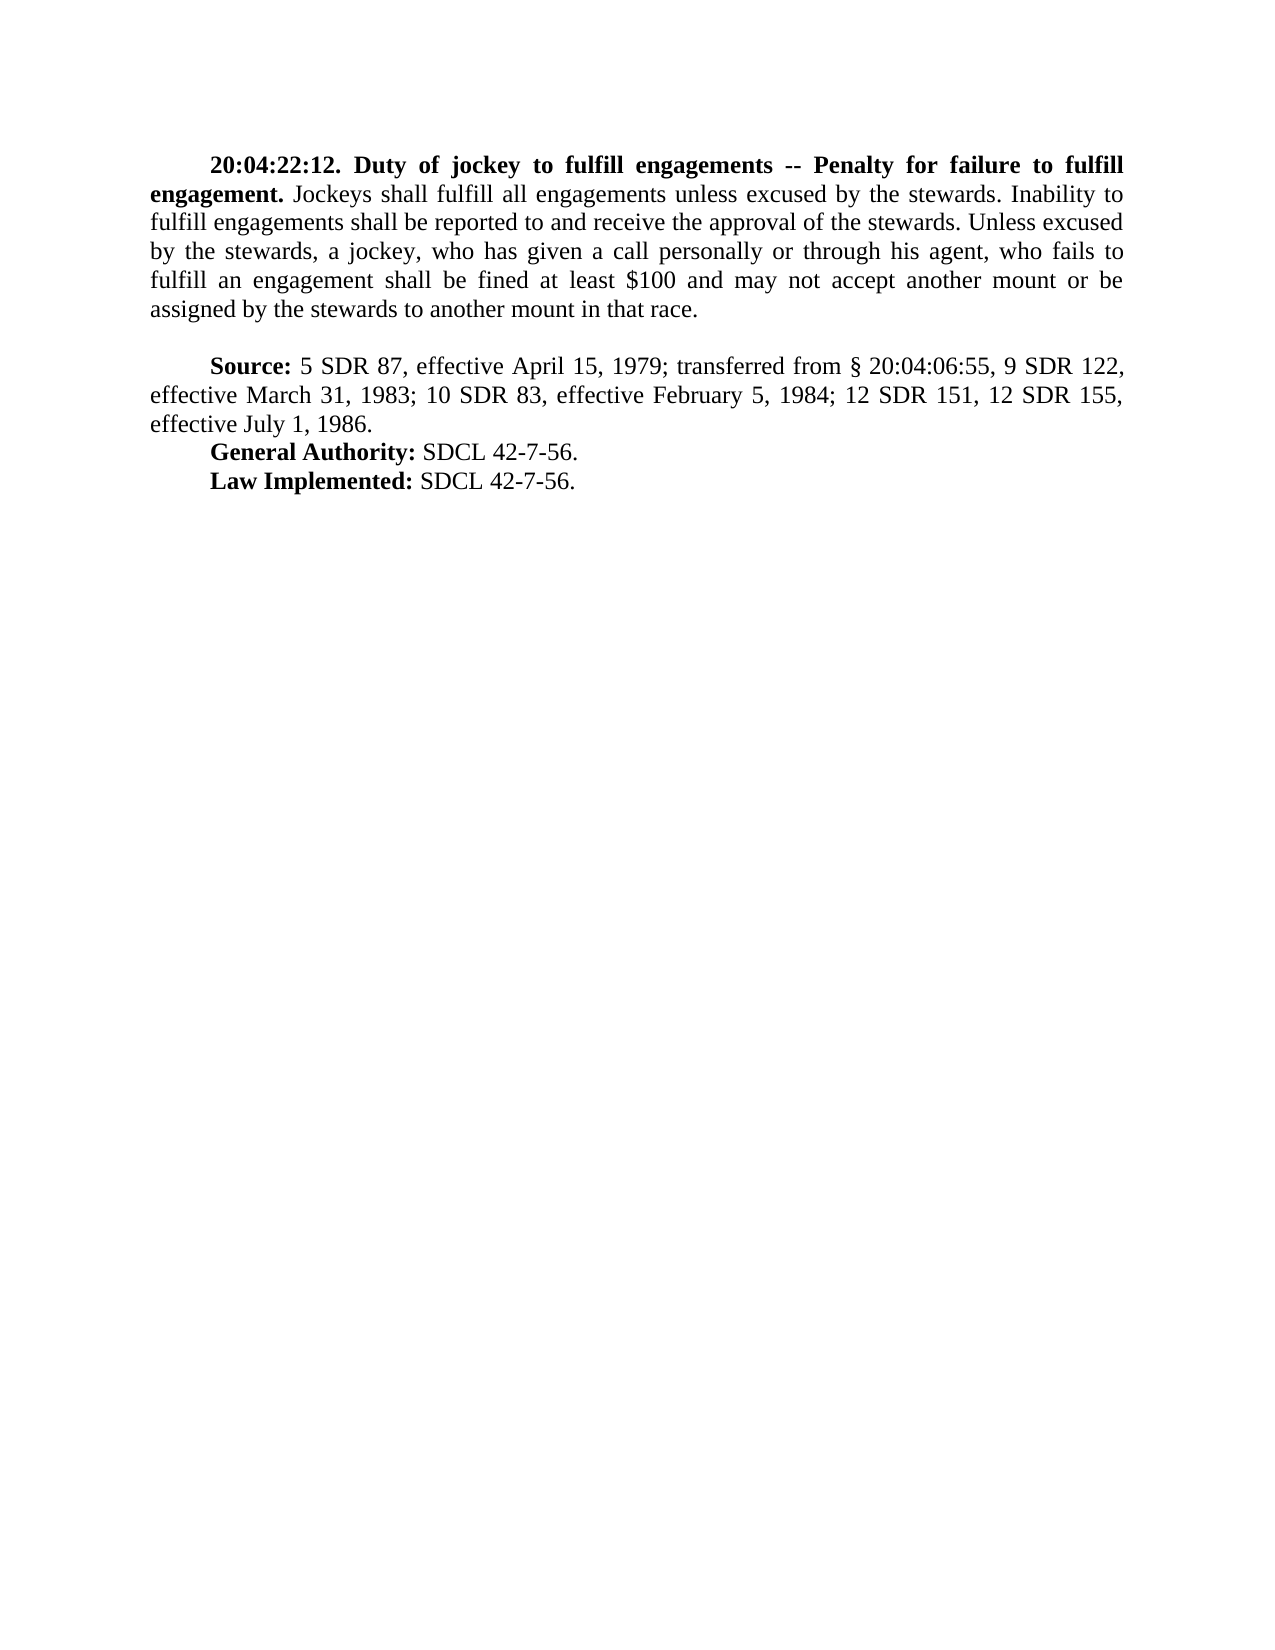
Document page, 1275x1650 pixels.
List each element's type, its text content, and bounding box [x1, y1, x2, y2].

text Source: 5 SDR 87, effective ; transferred from § , 9 SDR 122, effective ; 10 SDR 83, effective ; 12 SDR 151, 12 SDR 155, effective . [150, 351, 1125, 437]
text :12. Duty of jockey to fulfill engagements -- Penalty for failure to fulfill engagement. Jockeys sh fulfill engagements unless excused by the stewards. Inability to fulfill engagements sh be reported to and receive the approval of the stewards. Unless excused by the stewards, a jockey, who has given a c persony or through his agent, who fails to fulfill an engagement sh be fined at least $100 and may not accept another mount or be assigned by the stewards to another mount in that race. [150, 150, 1125, 322]
text Law Implemented: SDCL 42-7-56. [150, 466, 1125, 495]
text General Authority: SDCL 42-7-56. [150, 437, 1125, 466]
